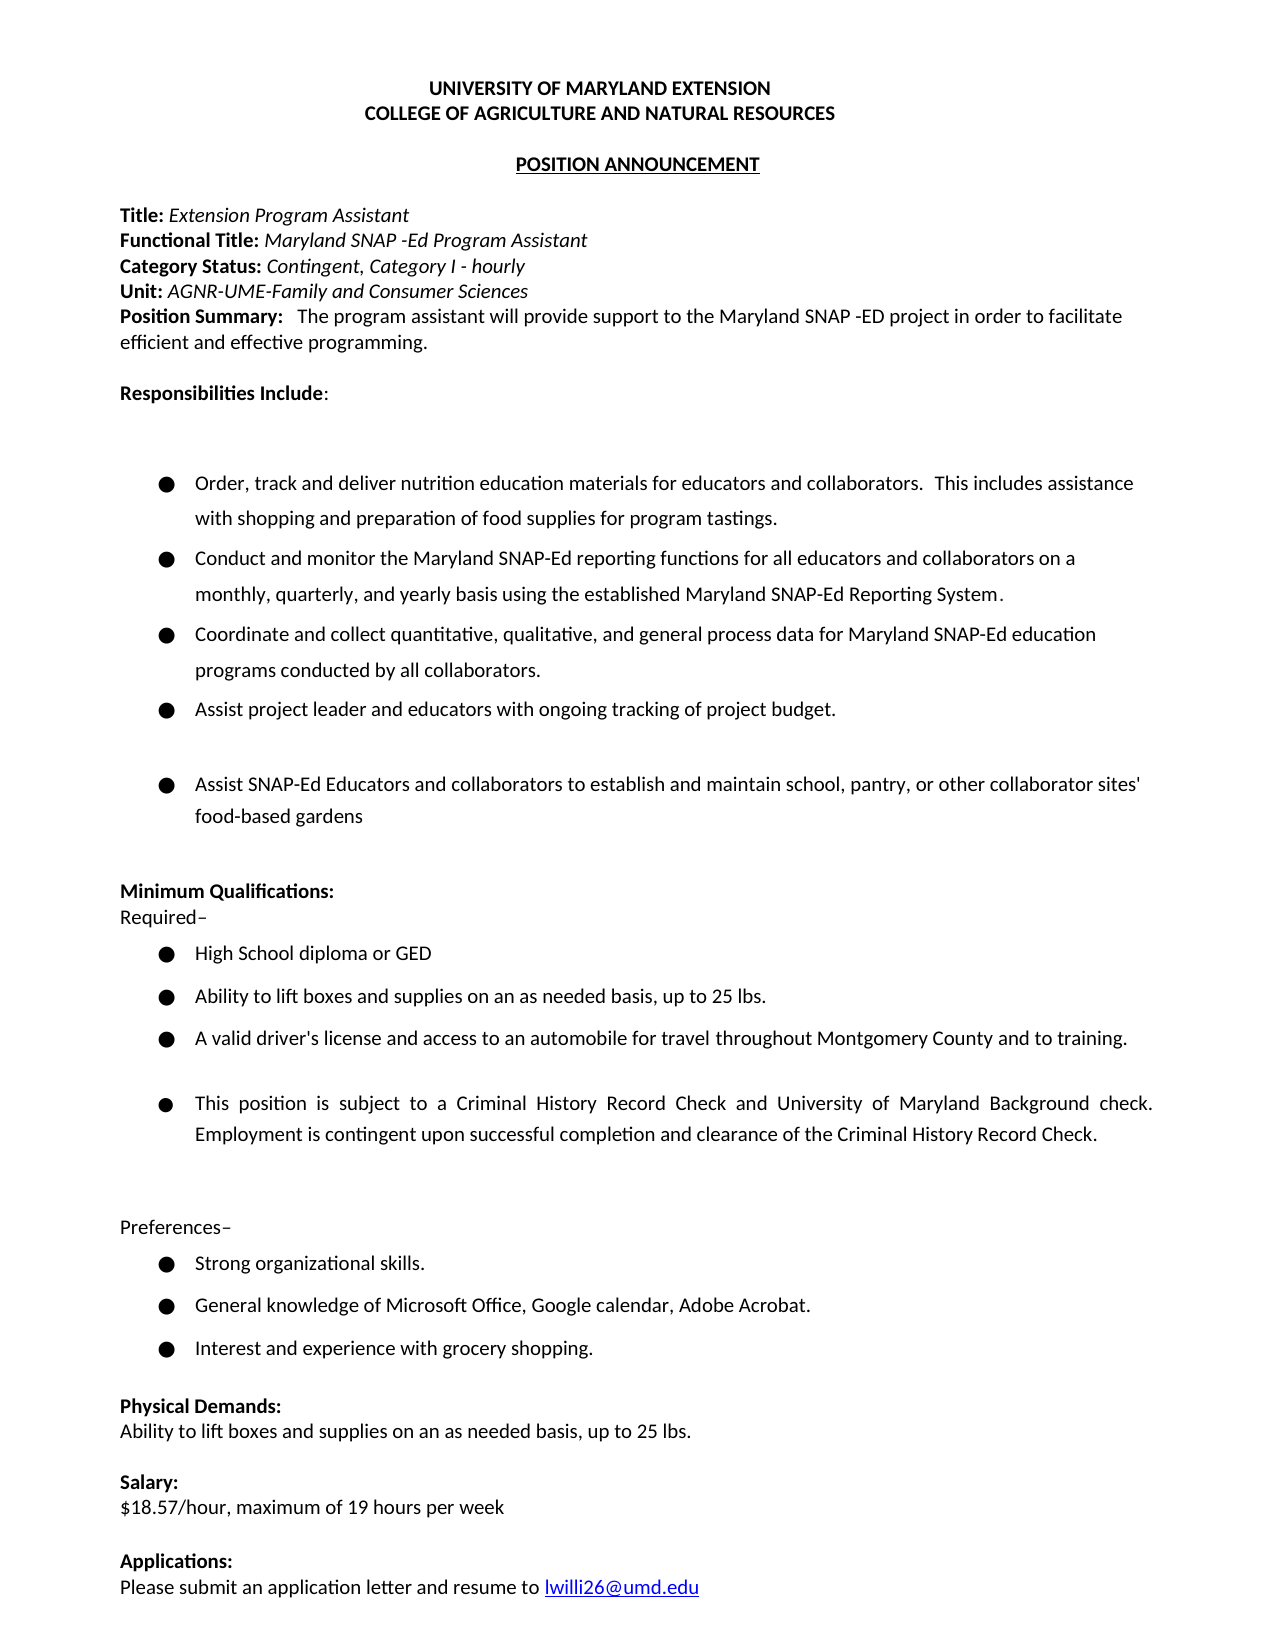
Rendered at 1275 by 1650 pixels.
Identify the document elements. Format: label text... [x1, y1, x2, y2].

list This position is subject to a Criminal History Record Check and University of Maryland Background check. Employment is contingent upon successful completion and clearance of the Criminal History Record Check. [157, 1083, 1155, 1147]
text Ability to lift boxes and supplies on an as needed basis, up to 25 lbs. [120, 1418, 1155, 1444]
text Unit: AGNR-UME-Family and Consumer Sciences [120, 278, 1155, 304]
list Ability to lift boxes and supplies on an as needed basis, up to 25 lbs. [157, 972, 1155, 1015]
text UNIVERSITY OF MARYLAND EXTENSION [45, 75, 1155, 100]
list General knowledge of Microsoft Office, Google calendar, Adobe Acrobat. [157, 1282, 1155, 1325]
list Assist SNAP-Ed Educators and collaborators to establish and maintain school, pantry, or other collaborator sites' food-based gardens [157, 760, 1155, 828]
text $18.57/hour, maximum of 19 hours per week [120, 1494, 1155, 1549]
text Category Status: Contingent, Category I - hourly [120, 253, 1155, 278]
text Physical Demands: [120, 1393, 1155, 1418]
text Responsibilities Include: [120, 380, 1155, 405]
text Functional Title: Maryland SNAP -Ed Program Assistant [120, 227, 1155, 253]
list A valid driver's license and access to an automobile for travel throughout Montgomery County and to training. [157, 1015, 1155, 1058]
list Conduct and monitor the Maryland SNAP-Ed reporting functions for all educators and collaborators on a monthly, quarterly, and yearly basis using the established Maryland SNAP-Ed Reporting System. [157, 535, 1155, 607]
text COLLEGE OF AGRICULTURE AND NATURAL RESOURCES [45, 100, 1155, 126]
text Preferences– [120, 1214, 1155, 1239]
text Title: Extension Program Assistant [120, 202, 1155, 227]
text POSITION ANNOUNCEMENT [120, 151, 1155, 177]
text Please submit an application letter and resume to lwilli26@umd.edu [120, 1574, 1155, 1599]
list Interest and experience with grocery shopping. [157, 1325, 1155, 1367]
text Minimum Qualifications: [120, 879, 1155, 904]
list Order, track and deliver nutrition education materials for educators and collaborators. This includes assistance with shopping and preparation of food supplies for program tastings. [157, 459, 1155, 531]
text Position Summary: The program assistant will provide support to the Maryland SNAP -ED project in order to facilitate efficient and effective programming. [120, 304, 1155, 354]
list High School diploma or GED [157, 929, 1155, 972]
list Assist project leader and educators with ongoing tracking of project budget. [157, 686, 1155, 729]
text Salary: [120, 1469, 1155, 1494]
list Strong organizational skills. [157, 1239, 1155, 1282]
text Applications: [120, 1549, 1155, 1574]
list Coordinate and collect quantitative, qualitative, and general process data for Maryland SNAP-Ed education programs conducted by all collaborators. [157, 610, 1155, 682]
text Required– [120, 904, 1155, 929]
